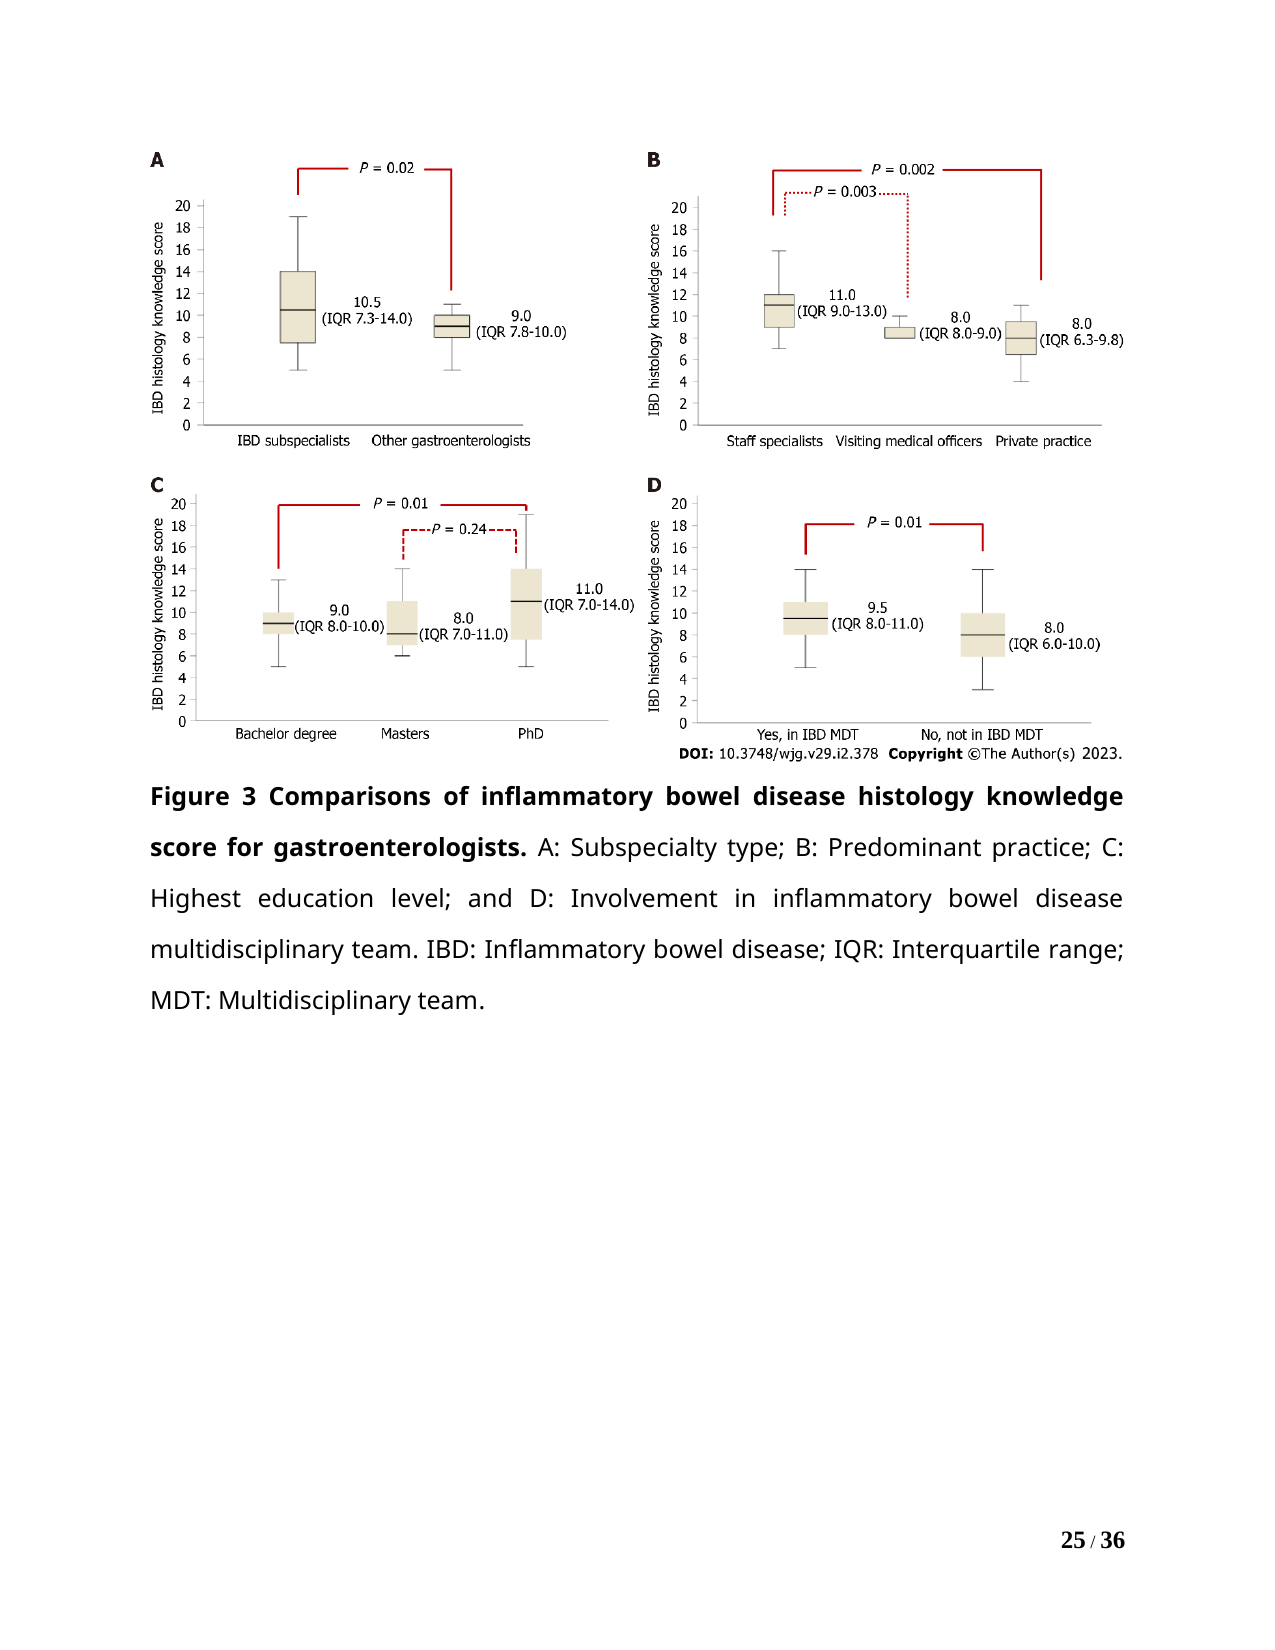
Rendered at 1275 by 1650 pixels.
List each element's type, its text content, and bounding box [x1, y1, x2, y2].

picture [150, 150, 1125, 764]
text Figure 3 Comparisons of inflammatory bowel disease histology knowledge score for gastroenterologists. A: Subspecialty type; B: Predominant practice; C: Highest education level; and D: Involvement in inflammatory bowel disease multidisciplinary team. IBD: Inflammatory bowel disease; IQR: Interquartile range; MDT: Multidisciplinary team. [150, 778, 1125, 1017]
